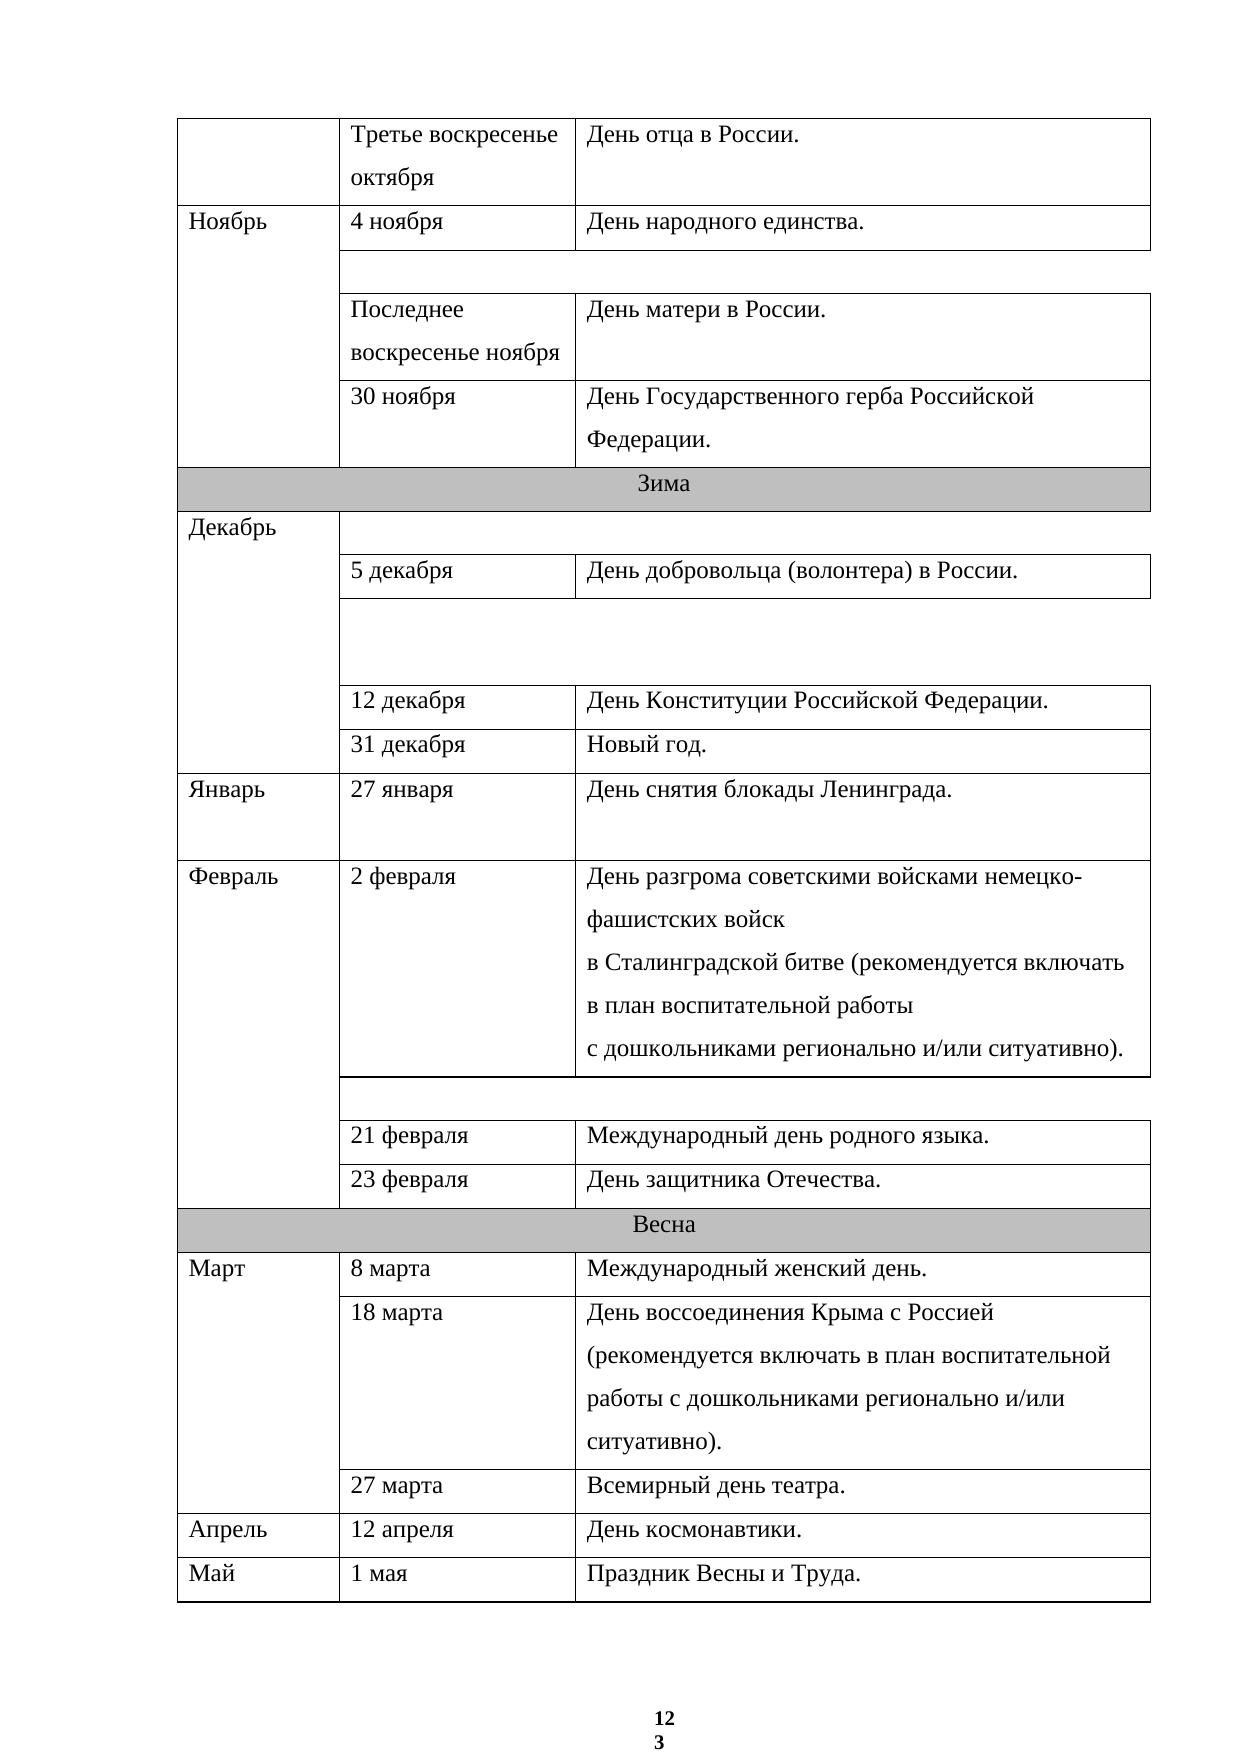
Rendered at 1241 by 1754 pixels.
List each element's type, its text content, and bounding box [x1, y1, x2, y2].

table_cell День разгрома советскими войсками немецко-фашистских войск в Сталинградской битве (рекомендуется включать в план воспитательной работы с дошкольниками регионально и/или ситуативно). [576, 861, 1150, 1076]
table_cell Праздник Весны и Труда. [576, 1558, 1150, 1601]
table_cell Международный женский день. [576, 1253, 1150, 1296]
table_cell Последнее воскресенье ноября [340, 294, 575, 380]
table_cell 23 февраля [340, 1165, 575, 1208]
table_cell День Конституции Российской Федерации. [576, 686, 1150, 728]
table_cell 12 апреля [340, 1514, 575, 1557]
table_cell Март [178, 1253, 339, 1513]
table_cell День народного единства. [576, 206, 1150, 249]
table_cell Всемирный день театра. [576, 1470, 1150, 1513]
table_cell Апрель [178, 1514, 339, 1557]
table_cell День отца в России. [576, 119, 1150, 205]
table_cell День Государственного герба Российской Федерации. [576, 381, 1150, 467]
table_cell Международный день родного языка. [576, 1121, 1150, 1163]
table_cell День воссоединения Крыма с Россией (рекомендуется включать в план воспитательной работы с дошкольниками регионально и/или ситуативно). [576, 1297, 1150, 1469]
table_cell 31 декабря [340, 730, 575, 773]
table_cell Ноябрь [178, 206, 339, 467]
table_cell День снятия блокады Ленинграда. [576, 774, 1150, 860]
table_cell 12 декабря [340, 686, 575, 728]
table_cell 18 марта [340, 1297, 575, 1469]
table_cell День матери в России. [576, 294, 1150, 380]
table_cell Январь [178, 774, 339, 860]
table_cell Третье воскресенье октября [340, 119, 575, 205]
table_cell 1 мая [340, 1558, 575, 1601]
table_cell 27 марта [340, 1470, 575, 1513]
table_cell День добровольца (волонтера) в России. [576, 555, 1150, 598]
table_cell 21 февраля [340, 1121, 575, 1163]
table_cell 5 декабря [340, 555, 575, 598]
table_cell Февраль [178, 861, 339, 1208]
table_cell 30 ноября [340, 381, 575, 467]
table_cell 27 января [340, 774, 575, 860]
table_cell 2 февраля [340, 861, 575, 1076]
table_cell Весна [178, 1209, 1150, 1252]
table_cell День защитника Отечества. [576, 1165, 1150, 1208]
table_cell Новый год. [576, 730, 1150, 773]
table_cell Май [178, 1558, 339, 1601]
table_cell Декабрь [178, 512, 339, 773]
table_cell День космонавтики. [576, 1514, 1150, 1557]
table_cell 8 марта [340, 1253, 575, 1296]
table_cell Зима [178, 468, 1150, 511]
table_cell 4 ноября [340, 206, 575, 249]
